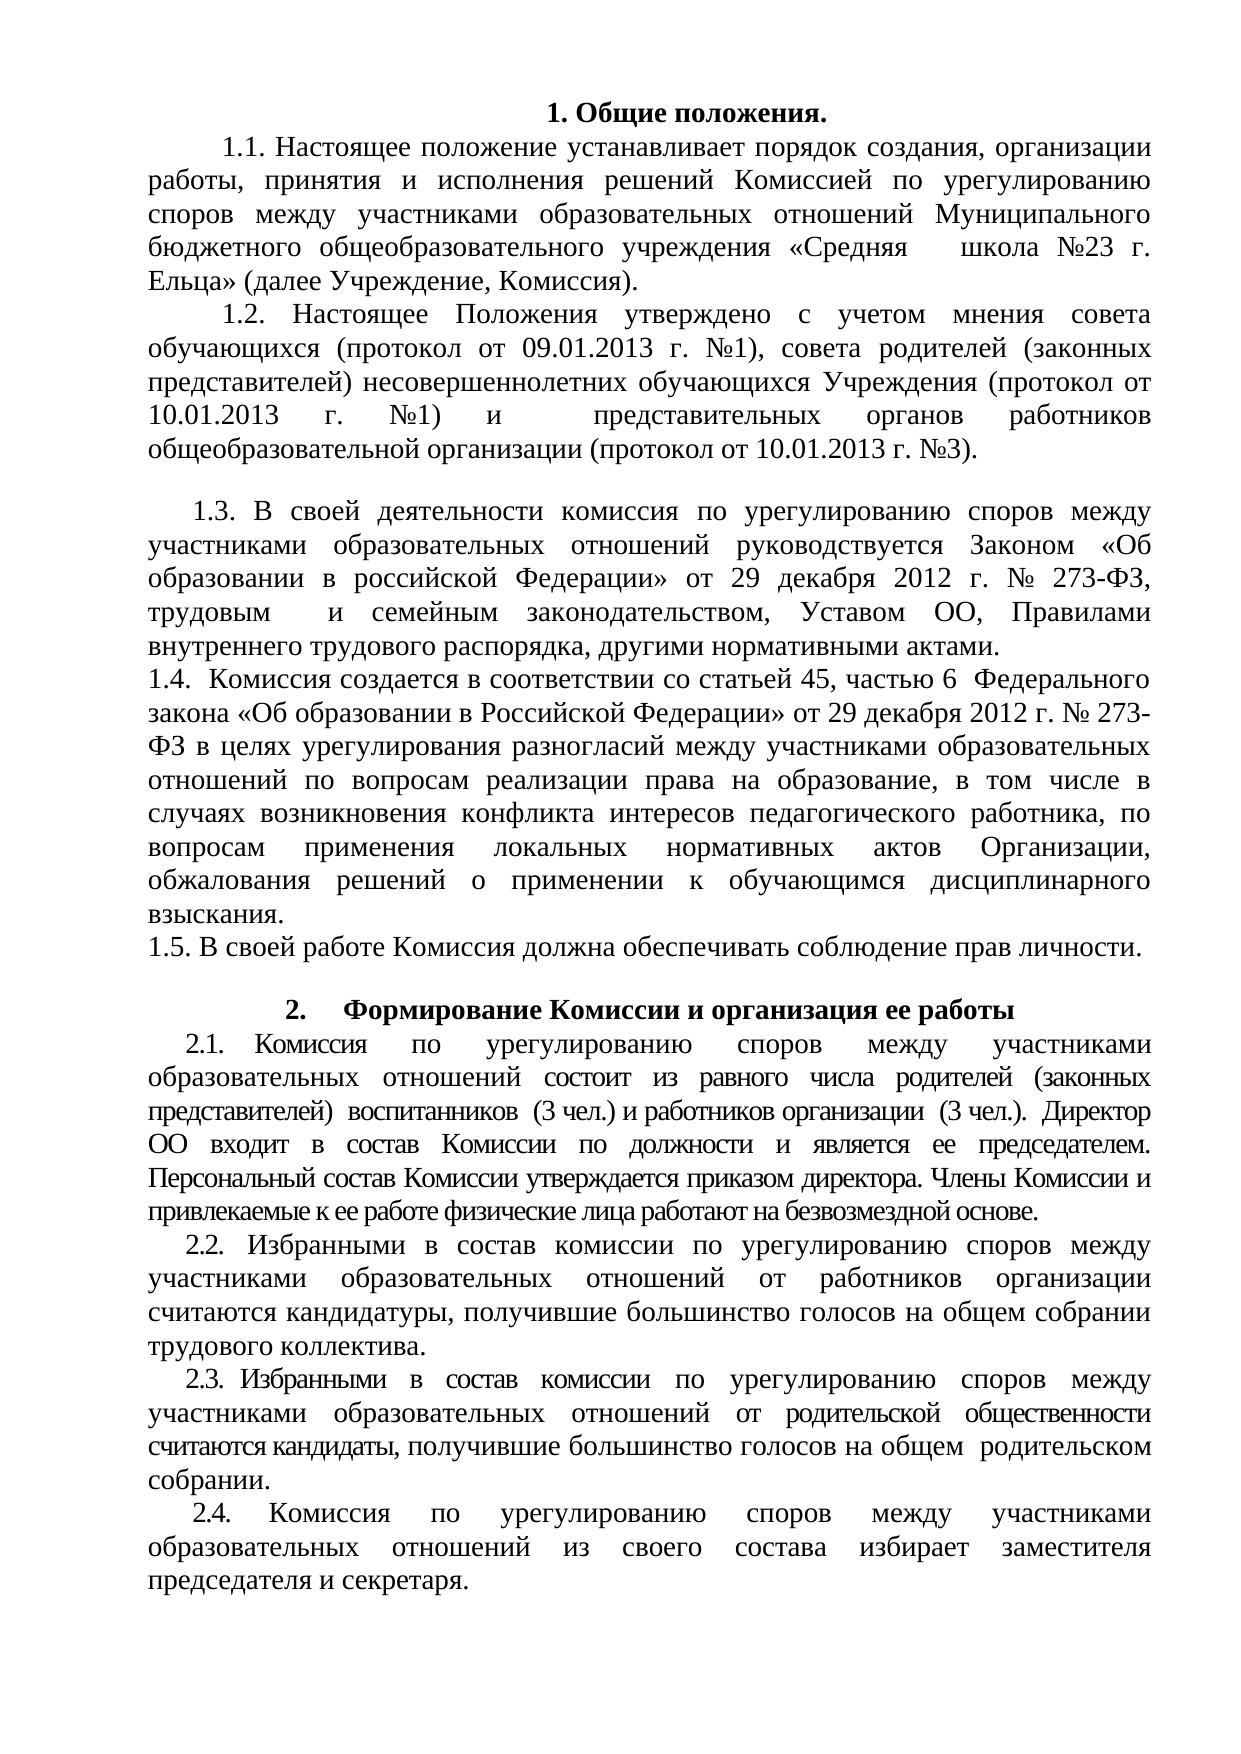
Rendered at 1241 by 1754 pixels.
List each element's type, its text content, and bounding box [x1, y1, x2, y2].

text 2.3. Избранными в состав комиссии по урегулированию споров между участниками образовательных отношений от родительской общественности считаются кандидаты, получившие большинство голосов на общем родительском собрании. [148, 1361, 1152, 1495]
text 2.2. Избранными в состав комиссии по урегулированию споров между участниками образовательных отношений от работников организации считаются кандидатуры, получившие большинство голосов на общем собрании трудового коллектива. [148, 1227, 1152, 1361]
list 1.1. Настоящее положение устанавливает порядок создания, организации работы, принятия и исполнения решений Комиссией по урегулированию споров между участниками образовательных отношений Муниципального бюджетного общеобразовательного учреждения «Средняя школа №23 г. Ельца» (далее Учреждение, Комиссия). [148, 129, 1152, 297]
list 1.2. Настоящее Положения утверждено с учетом мнения совета обучающихся (протокол от 09.01.2013 г. №1), совета родителей (законных представителей) несовершеннолетних обучающихся Учреждения (протокол от 10.01.2013 г. №1) и представительных органов работников общеобразовательной организации (протокол от 10.01.2013 г. №3). [148, 297, 1152, 464]
text 2. Формирование Комиссии и организация ее работы [110, 992, 1152, 1026]
text 2.4. Комиссия по урегулированию споров между участниками образовательных отношений из своего состава избирает заместителя председателя и секретаря. [148, 1495, 1152, 1596]
list 1.5. В своей работе Комиссия должна обеспечивать соблюдение прав личности. [148, 929, 1152, 963]
list 1. Общие положения. [148, 95, 1152, 129]
text 1.3. В своей деятельности комиссия по урегулированию споров между участниками образовательных отношений руководствуется Законом «Об образовании в российской Федерации» от 29 декабря 2012 г. № 273-ФЗ, трудовым и семейным законодательством, Уставом ОО, Правилами внутреннего трудового распорядка, другими нормативными актами. [148, 493, 1152, 661]
list 1.4. Комиссия создается в соответствии со статьей 45, частью 6 Федерального закона «Об образовании в Российской Федерации» от 29 декабря 2012 г. № 273-ФЗ в целях урегулирования разногласий между участниками образовательных отношений по вопросам реализации права на образование, в том числе в случаях возникновения конфликта интересов педагогического работника, по вопросам применения локальных нормативных актов Организации, обжалования решений о применении к обучающимся дисциплинарного взыскания. [148, 661, 1152, 929]
text 2.1. Комиссия по урегулированию споров между участниками образовательных отношений состоит из равного числа родителей (законных представителей) воспитанников (3 чел.) и работников организации (3 чел.). Директор ОО входит в состав Комиссии по должности и является ее председателем. Персональный состав Комиссии утверждается приказом директора. Члены Комиссии и привлекаемые к ее работе физические лица работают на безвозмездной основе. [148, 1026, 1152, 1227]
